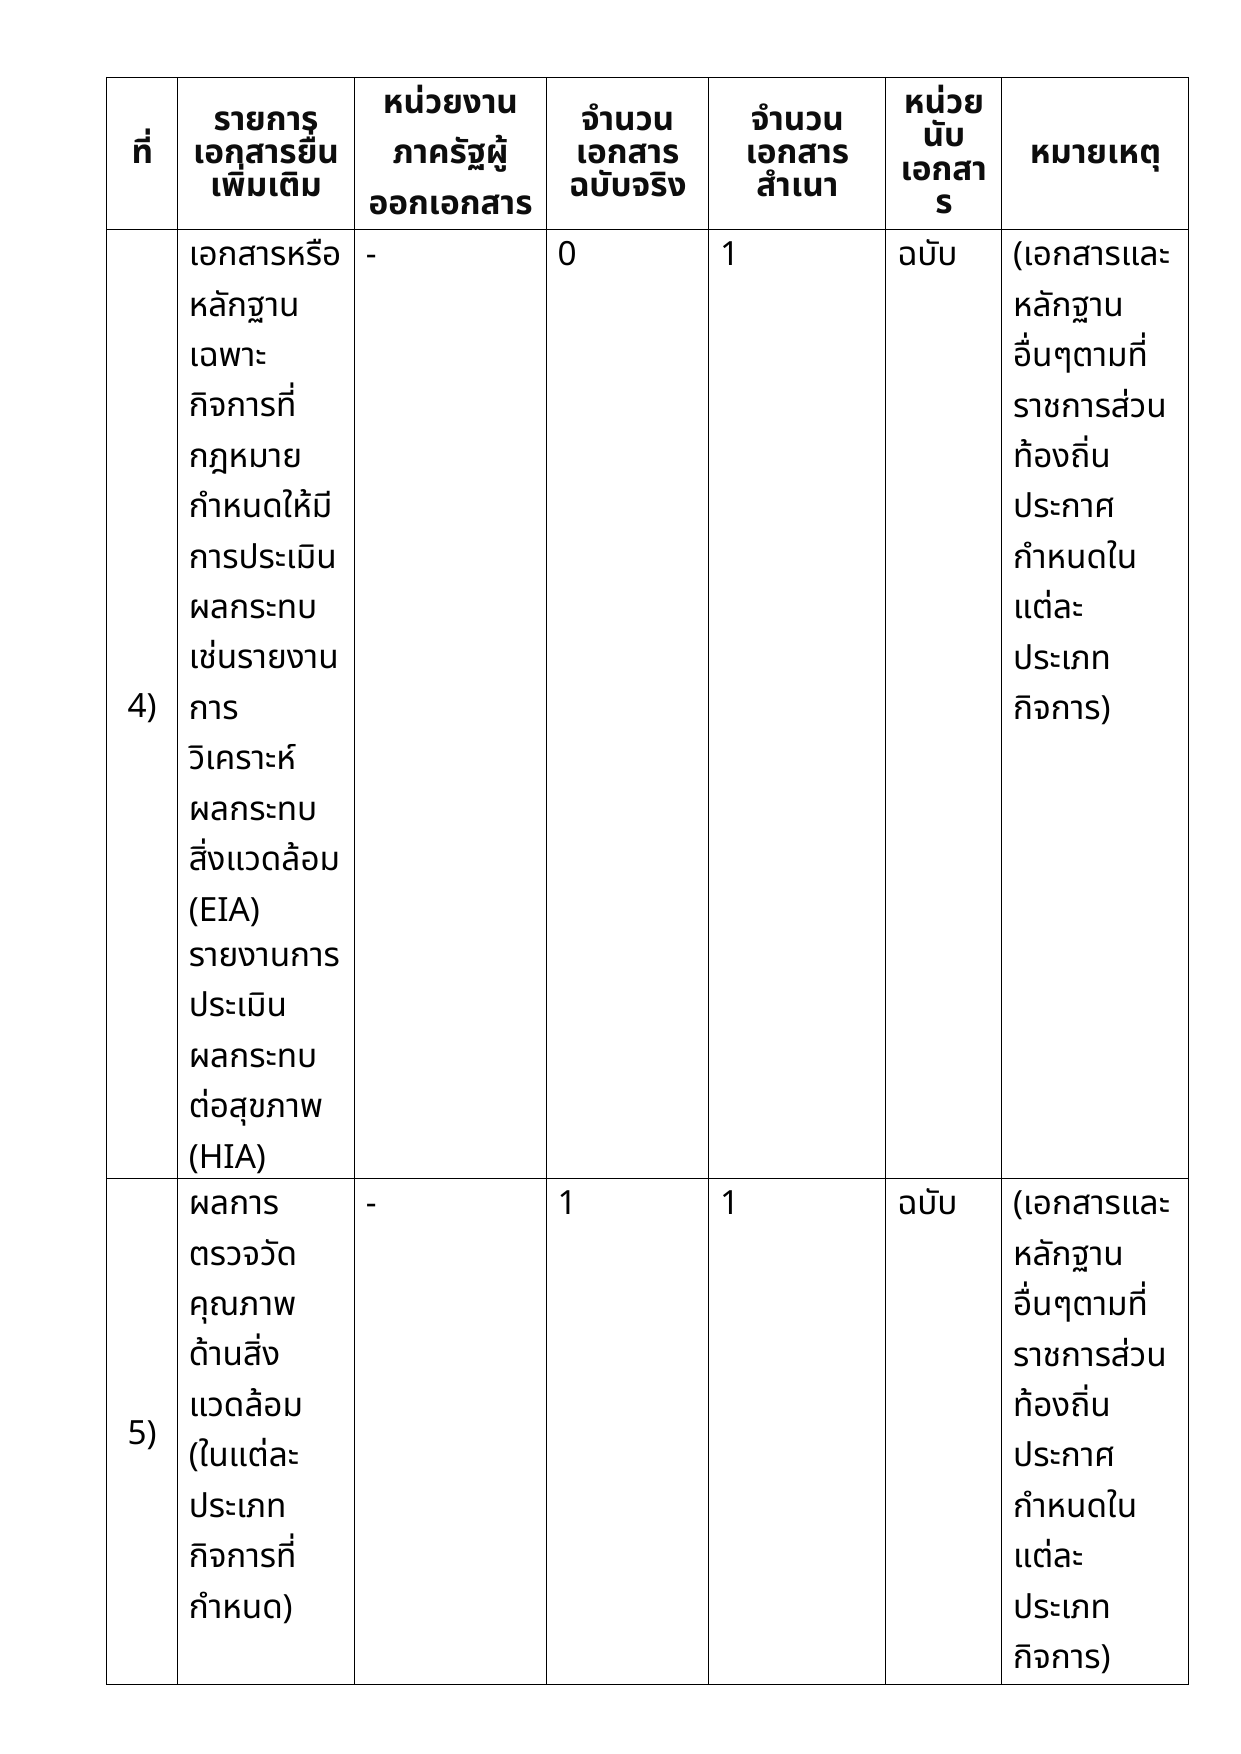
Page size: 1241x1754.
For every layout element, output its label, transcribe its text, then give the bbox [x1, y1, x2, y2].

table_cell 0 [547, 230, 708, 1178]
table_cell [1002, 230, 1188, 1178]
table_cell ฉบับ [886, 230, 1001, 1178]
table_header จำนวนเอกสาร สำเนา [709, 78, 885, 229]
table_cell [1002, 1179, 1188, 1684]
table_cell - [355, 1179, 546, 1684]
table_header รายการเอกสารยื่นเพิ่มเติม [178, 78, 354, 229]
table_cell - [355, 230, 546, 1178]
table_header หน่วยนับเอกสาร [886, 78, 1001, 229]
table_cell ฉบับ [886, 1179, 1001, 1684]
table_cell 1 [709, 230, 885, 1178]
table_cell ผลการตรวจวัดคุณภาพด้านสิ่งแวดล้อม (ในแต่ละประเภทกิจการที่กำหนด) [178, 1179, 354, 1684]
table_cell 1 [709, 1179, 885, 1684]
table_header จำนวนเอกสาร ฉบับจริง [547, 78, 708, 229]
table_header ที่ [107, 78, 177, 229]
table_header หมายเหตุ [1002, 78, 1188, 229]
table_cell 4) [107, 230, 177, 1178]
table_cell 5) [107, 1179, 177, 1684]
table_cell เอกสารหรือหลักฐานเฉพาะกิจการที่กฎหมายกำหนดให้มีการประเมินผลกระทบเช่นรายงานการวิเคราะห์ผลกระทบสิ่งแวดล้อม (EIA) รายงานการประเมินผลกระทบต่อสุขภาพ (HIA) [178, 230, 354, 1178]
table_cell 1 [547, 1179, 708, 1684]
table_header หน่วยงานภาครัฐผู้ออกเอกสาร [355, 78, 546, 229]
